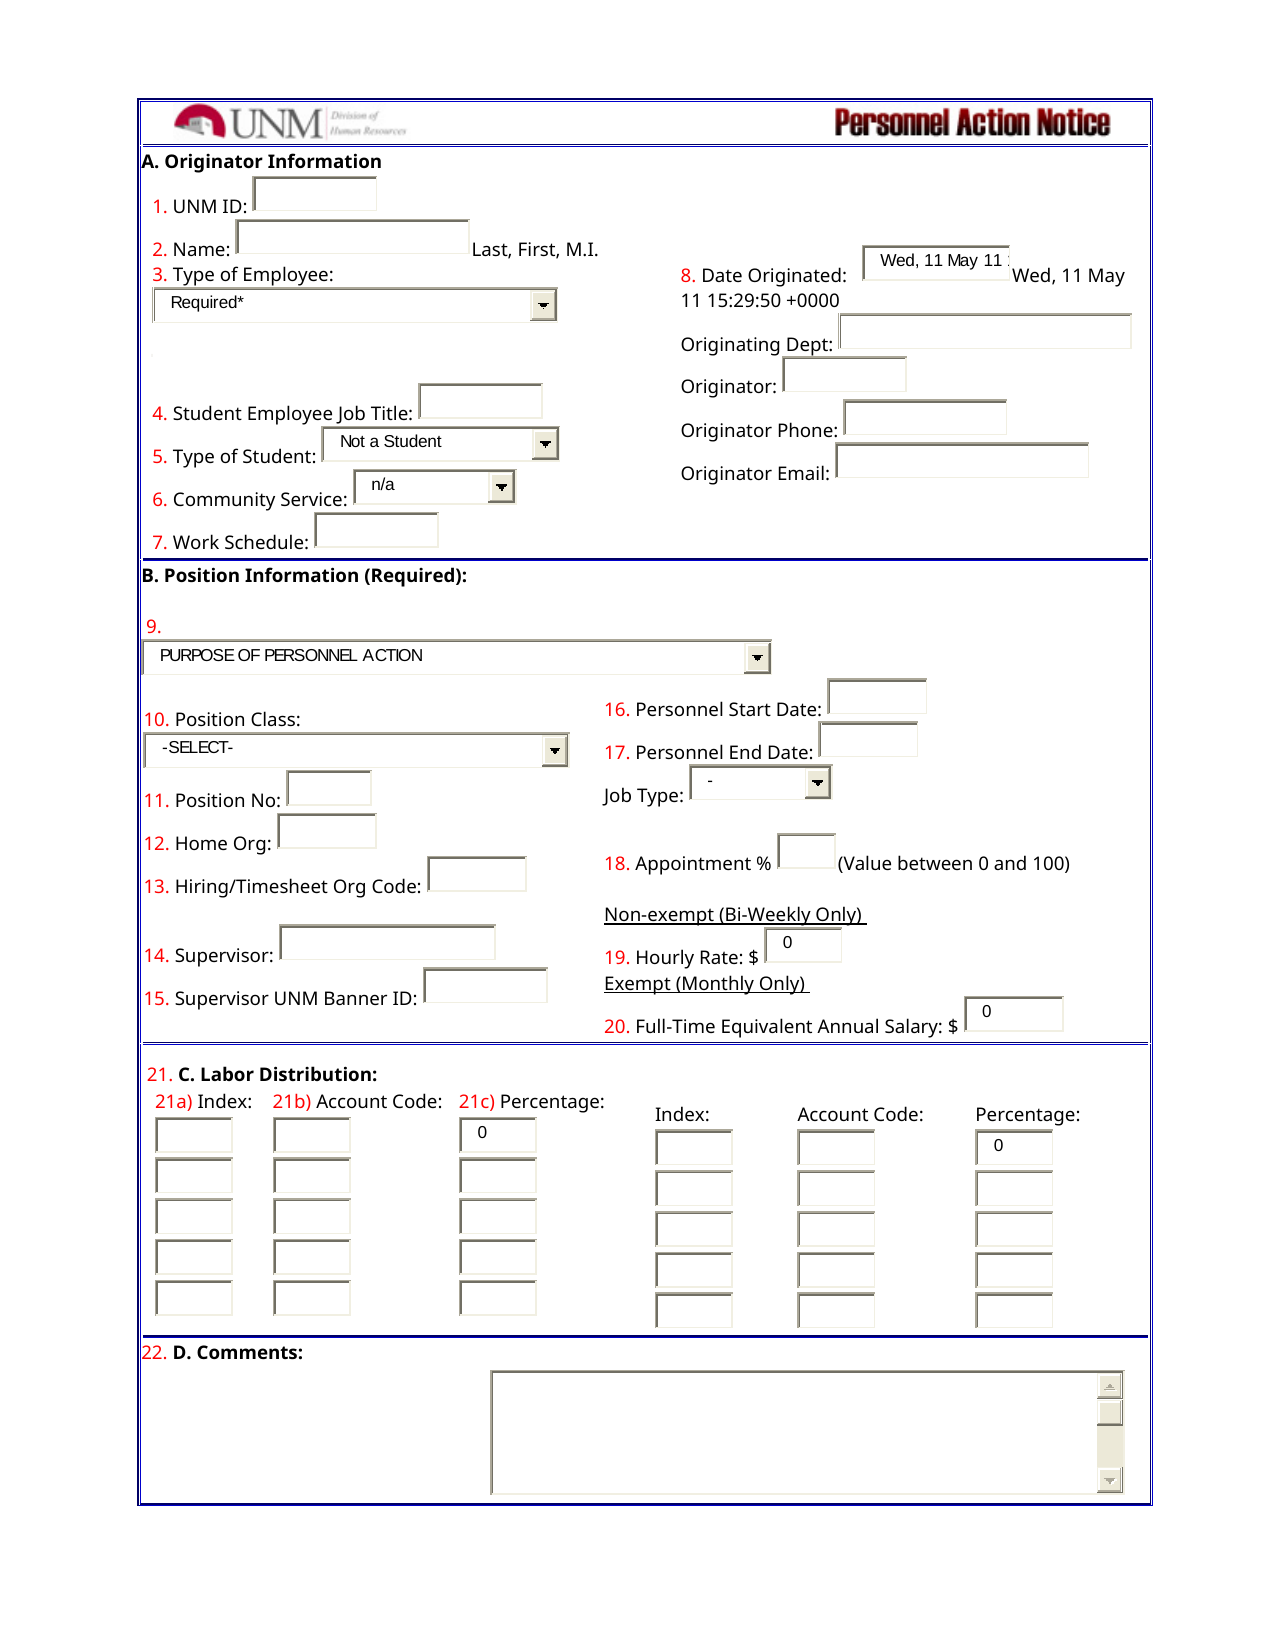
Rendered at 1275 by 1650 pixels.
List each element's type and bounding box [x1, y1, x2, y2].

table_header [20, 97, 1270, 1508]
picture [173, 102, 1117, 142]
